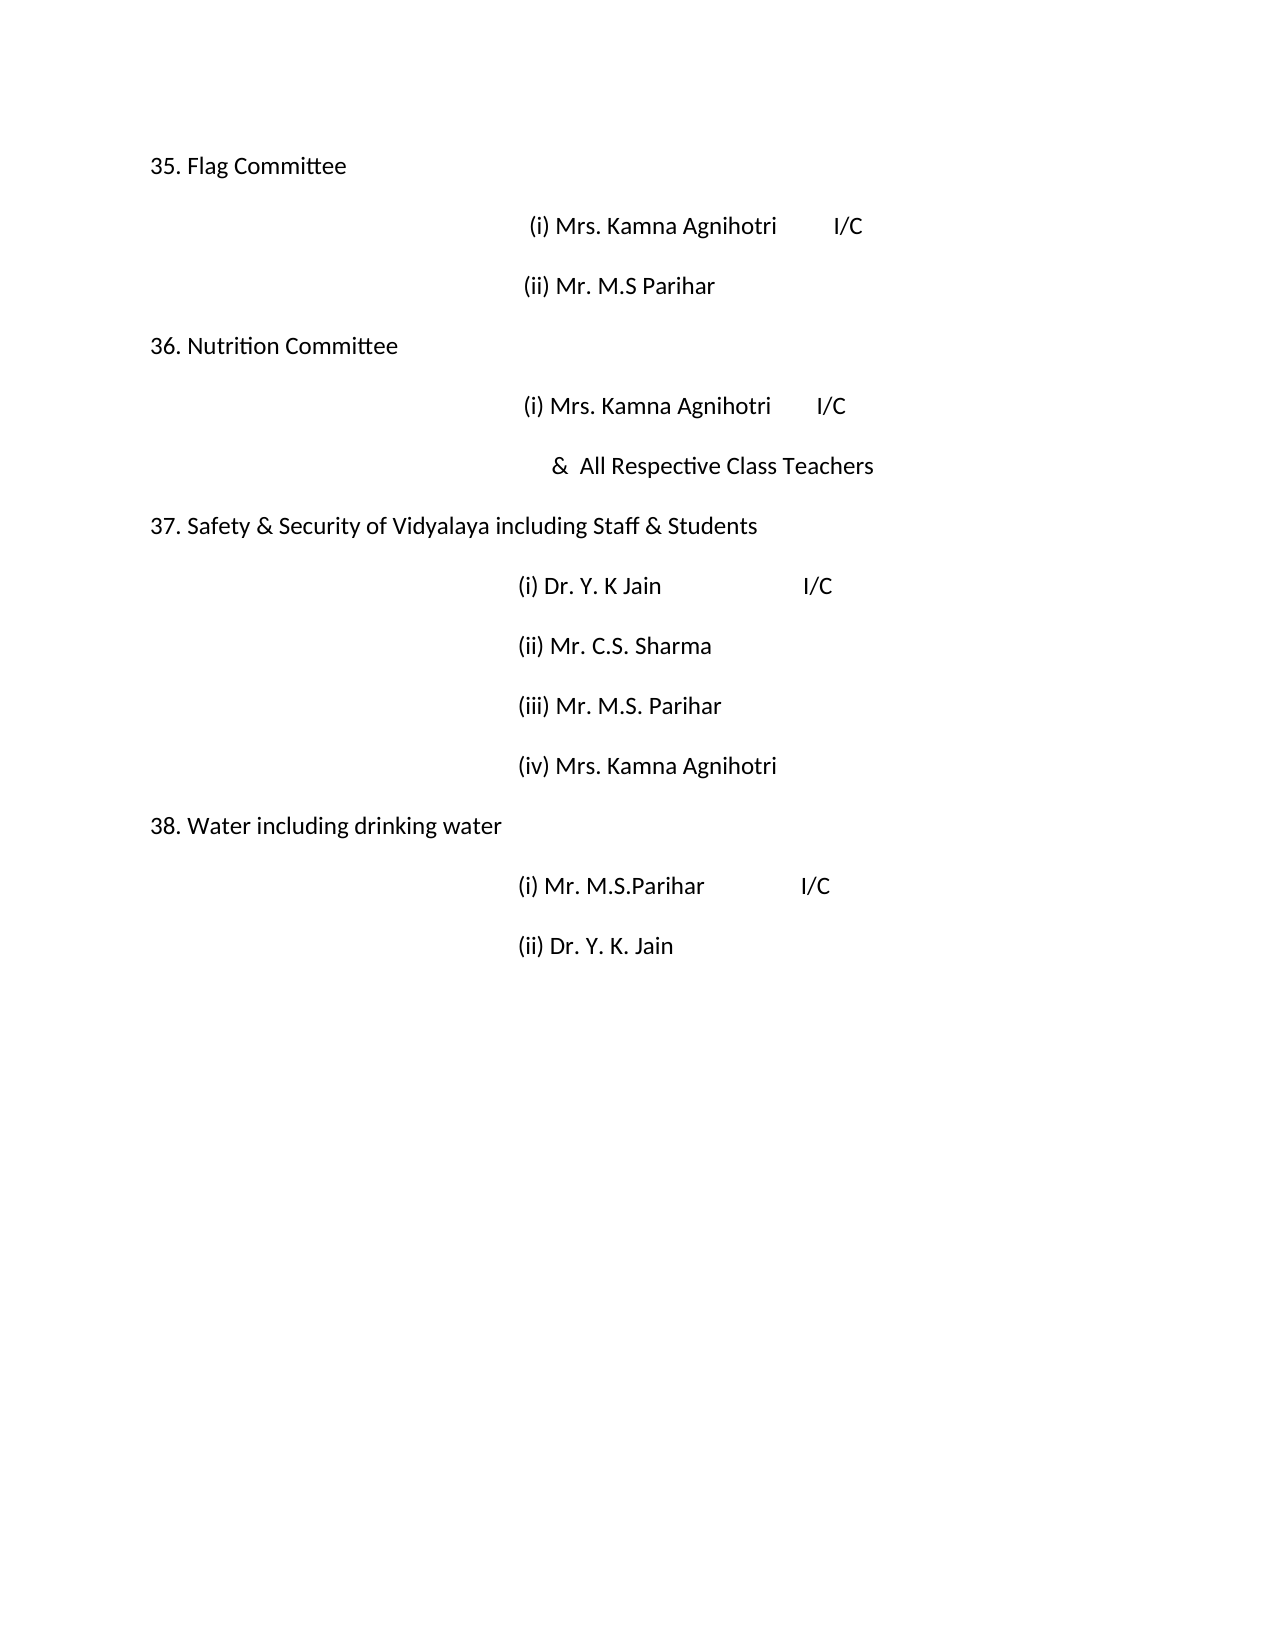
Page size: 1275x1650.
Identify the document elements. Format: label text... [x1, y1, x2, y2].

text (i) Dr. Y. K Jain I/C [150, 570, 1125, 601]
text (ii) Mr. C.S. Sharma [150, 630, 1125, 661]
text 37. Safety & Security of Vidyalaya including Staff & Students [150, 510, 1125, 541]
text (i) Mr. M.S.Parihar I/C [150, 870, 1125, 901]
text 38. Water including drinking water [150, 810, 1125, 841]
text (ii) Dr. Y. K. Jain [150, 930, 1125, 961]
text (iv) Mrs. Kamna Agnihotri [150, 750, 1125, 781]
text (i) Mrs. Kamna Agnihotri I/C [150, 210, 1125, 241]
text (i) Mrs. Kamna Agnihotri I/C [150, 390, 1125, 421]
text 36. Nutrition Committee [150, 330, 1125, 361]
text & All Respective Class Teachers [150, 450, 1125, 481]
text (ii) Mr. M.S Parihar [150, 270, 1125, 301]
text (iii) Mr. M.S. Parihar [150, 690, 1125, 721]
text 35. Flag Committee [150, 150, 1125, 181]
